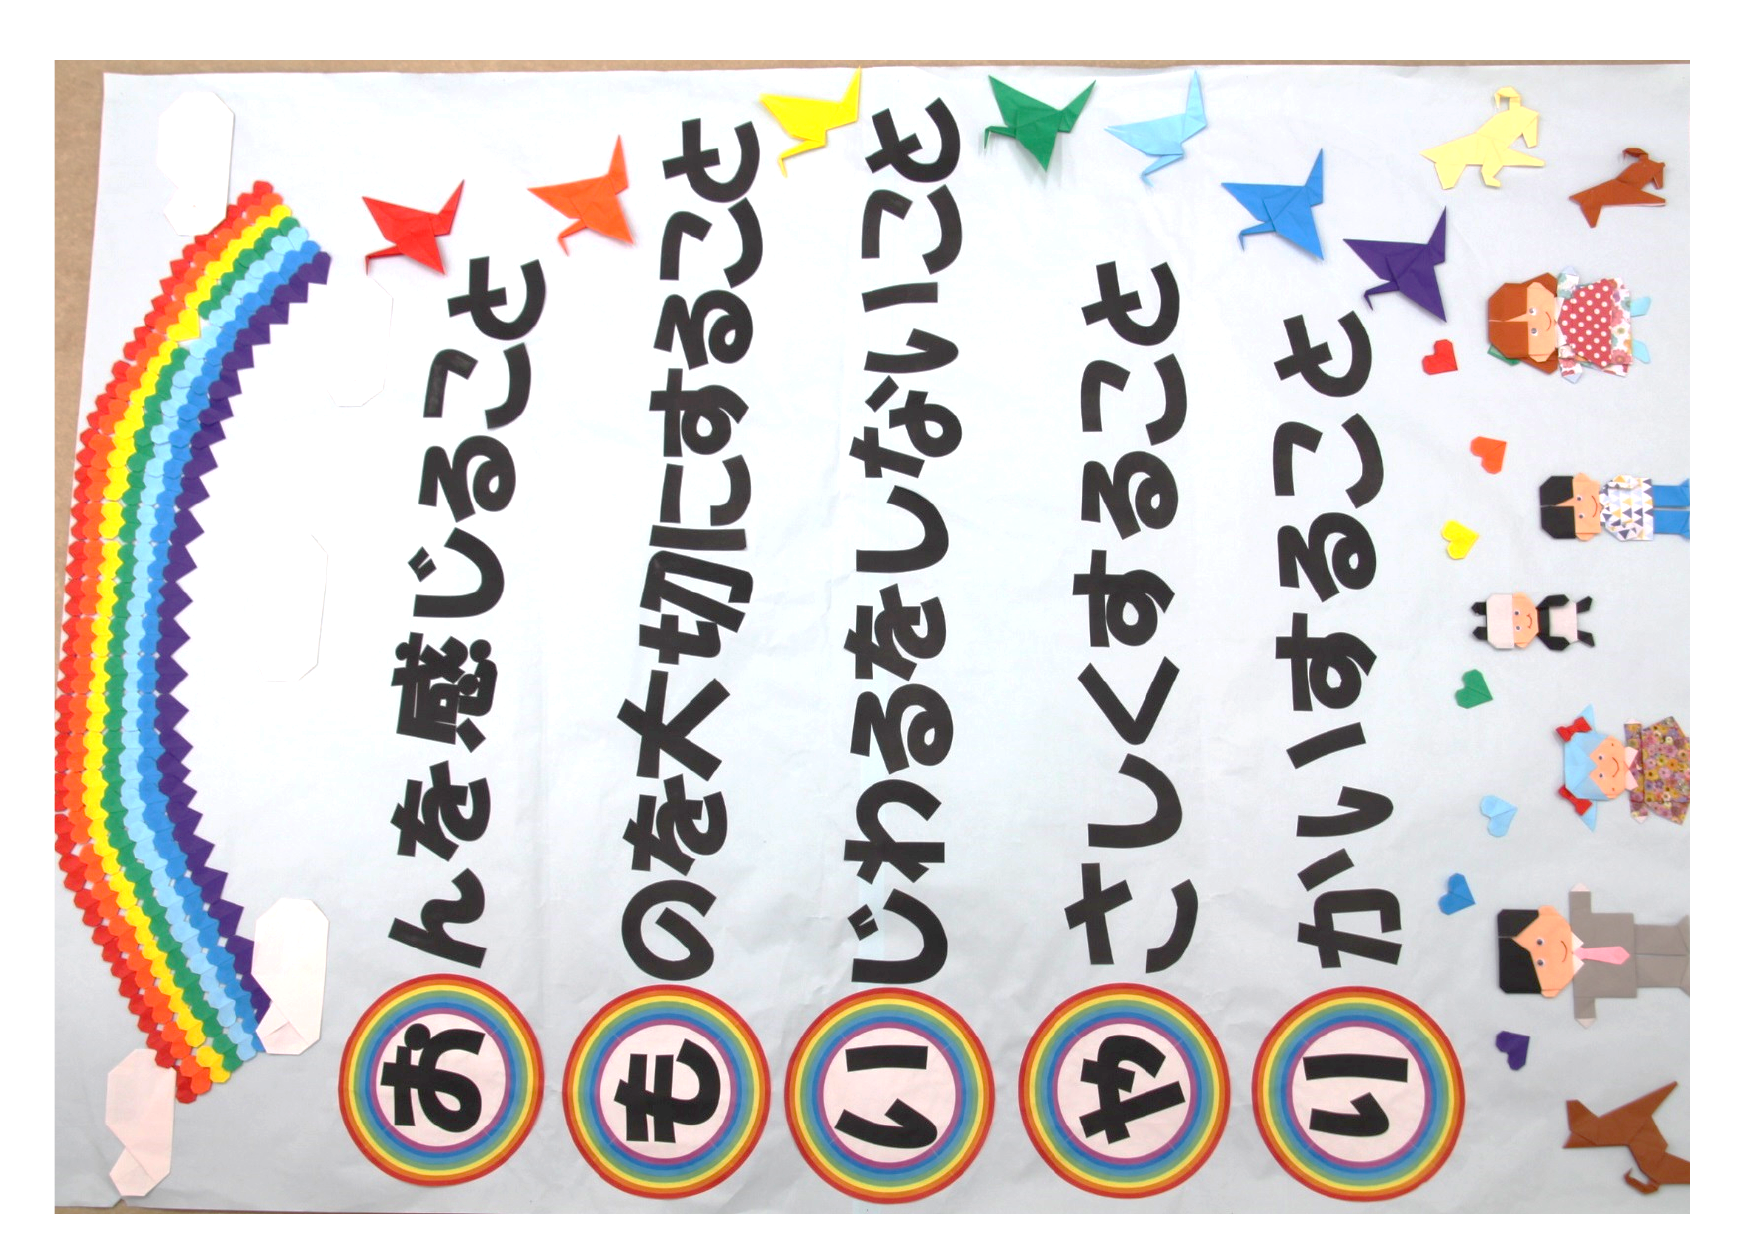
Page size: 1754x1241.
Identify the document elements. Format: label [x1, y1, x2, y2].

picture [54, 60, 1690, 1214]
